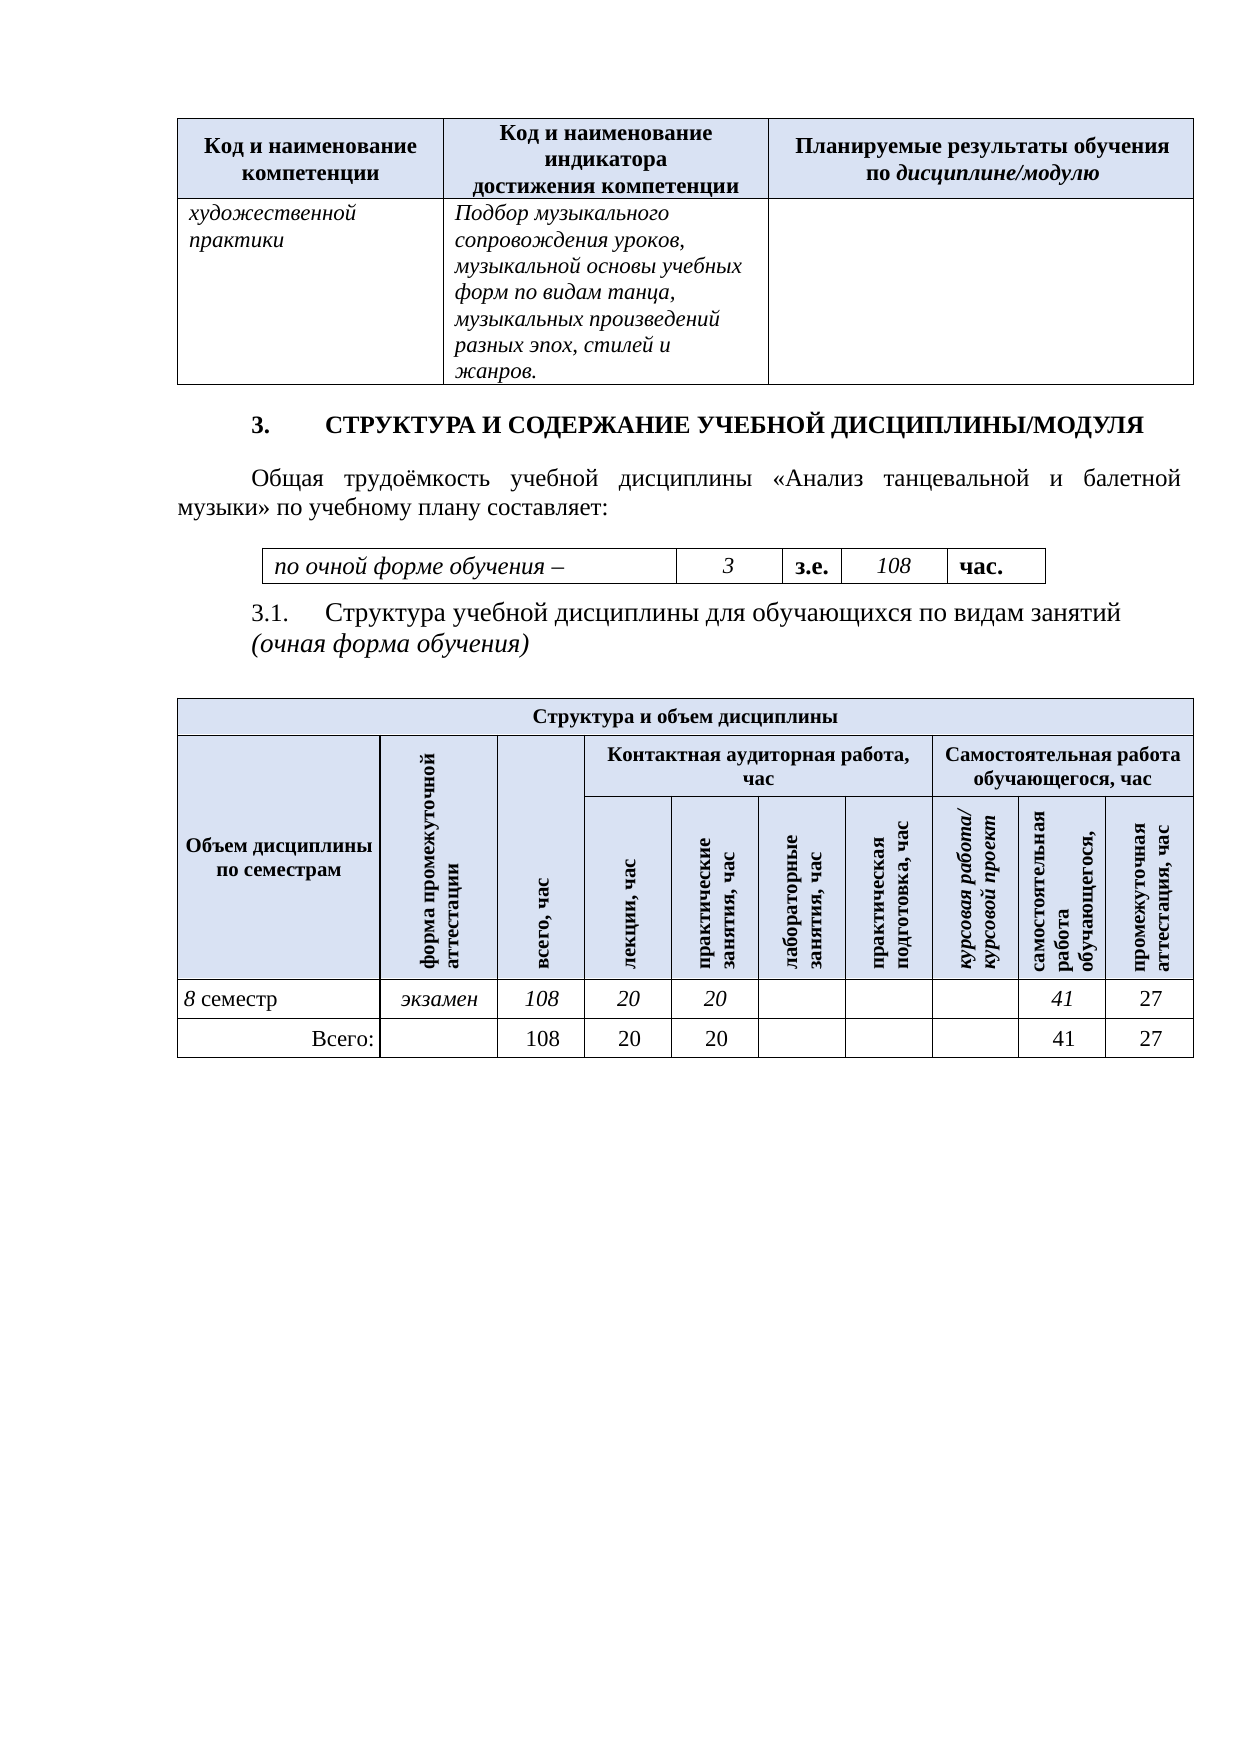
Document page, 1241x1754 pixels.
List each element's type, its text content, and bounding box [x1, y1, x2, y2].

table_cell 27 [1106, 980, 1193, 1018]
table_cell [933, 1019, 1018, 1057]
table_header з.е. [783, 549, 841, 583]
table_cell 41 [1019, 980, 1105, 1018]
table_cell 20 [672, 1019, 758, 1057]
table_cell курсовая работа/ курсовой проект [933, 797, 1018, 978]
table_cell форма промежуточной аттестации [381, 736, 497, 978]
table_header Код и наименование индикатора достижения компетенции [444, 119, 768, 198]
table_cell [759, 980, 845, 1018]
table_cell Всего: [178, 1019, 379, 1057]
table_header Планируемые результаты обучения по дисциплине/модулю [769, 119, 1193, 198]
table_cell [759, 1019, 845, 1057]
table_header по очной форме обучения – [263, 549, 676, 583]
table_cell практические занятия, час [672, 797, 758, 978]
table_cell 108 [498, 1019, 584, 1057]
table_cell лекции, час [585, 797, 671, 978]
table_cell промежуточная аттестация, час [1106, 797, 1193, 978]
table_cell 41 [1019, 1019, 1105, 1057]
subtitle Структура учебной дисциплины для обучающихся по видам занятий (очная форма обучения) [251, 596, 1181, 659]
table_cell Объем дисциплины по семестрам [178, 736, 379, 978]
table_cell 20 [672, 980, 758, 1018]
table_cell Самостоятельная работа обучающегося, час [933, 736, 1193, 796]
table_cell [381, 1019, 497, 1057]
list Общая трудоёмкость учебной дисциплины «Анализ танцевальной и балетной музыки» по учебному плану составляет: [177, 463, 1181, 521]
table_cell [933, 980, 1018, 1018]
table_header Код и наименование компетенции [178, 119, 443, 198]
subtitle СТРУКТУРА И СОДЕРЖАНИЕ УЧЕБНОЙ ДИСЦИПЛИНЫ/МОДУЛЯ [251, 410, 1181, 438]
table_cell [444, 199, 768, 384]
table_cell самостоятельная работа обучающегося, час [1019, 797, 1105, 978]
table_cell [846, 980, 932, 1018]
table_header 108 [842, 549, 947, 583]
table_cell практическая подготовка, час [846, 797, 932, 978]
table_cell экзамен [381, 980, 497, 1018]
table_header Структура и объем дисциплины [178, 699, 1193, 734]
table_cell 108 [498, 980, 584, 1018]
table_cell 20 [585, 980, 671, 1018]
table_cell 8 семестр [178, 980, 379, 1018]
table_cell 20 [585, 1019, 671, 1057]
table_cell [846, 1019, 932, 1057]
table_header час. [948, 549, 1045, 583]
table_cell 27 [1106, 1019, 1193, 1057]
table_header 3 [677, 549, 782, 583]
table_cell всего, час [498, 736, 584, 978]
table_cell Контактная аудиторная работа, час [585, 736, 932, 796]
table_cell лабораторные занятия, час [759, 797, 845, 978]
